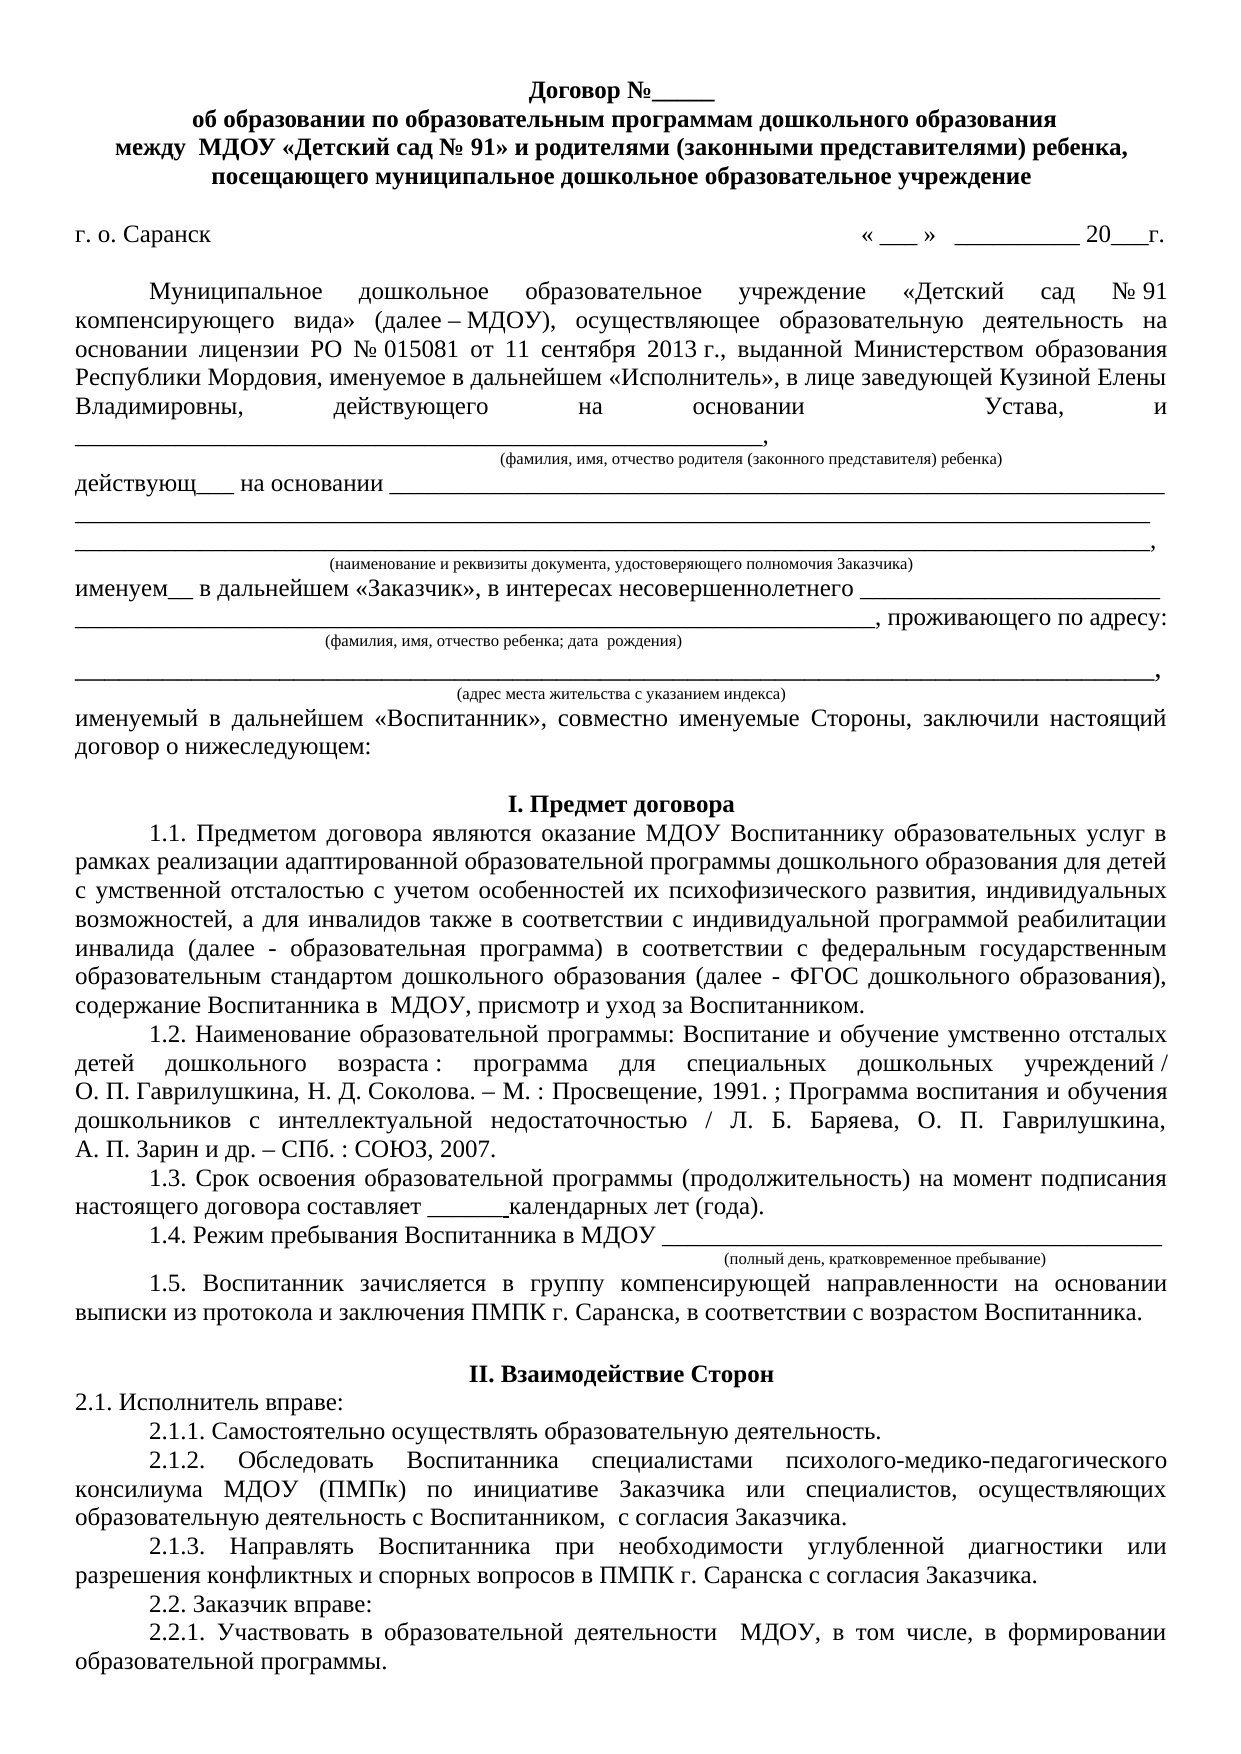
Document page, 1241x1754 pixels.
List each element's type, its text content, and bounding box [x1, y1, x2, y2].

text 1.2. Наименование образовательной программы: Воспитание и обучение умственно отсталых детей дошкольного возраста : программа для специальных дошкольных учреждений / О. П. Гаврилушкина, Н. Д. Соколова. – М. : Просвещение, 1991. ; Программа воспитания и обучения дошкольников с интеллектуальной недостаточностью / Л. Б. Баряева, О. П. Гаврилушкина, А. П. Зарин и др. – СПб. : СОЮЗ, 2007. [75, 1019, 1168, 1163]
text именуемый в дальнейшем «Воспитанник», совместно именуемые Стороны, заключили настоящий договор о нижеследующем: [75, 703, 1168, 760]
text именуем__ в дальнейшем «Заказчик», в интересах несовершеннолетнего ________________________ [75, 573, 1168, 602]
text 2.1. Исполнитель вправе: [75, 1387, 1168, 1416]
subtitle Договор №_____ [75, 75, 1168, 104]
text (фамилия, имя, отчество ребенка; дата рождения) [75, 631, 1168, 650]
text 2.2. Заказчик вправе: [75, 1589, 1168, 1617]
text I. Предмет договора [75, 789, 1168, 818]
text действующ___ на основании ______________________________________________________________ [75, 468, 1168, 497]
text 2.1.1. Самостоятельно осуществлять образовательную деятельность. [75, 1416, 1168, 1445]
text (наименование и реквизиты документа, удостоверяющего полномочия Заказчика) [75, 554, 1168, 573]
text 1.3. Срок освоения образовательной программы (продолжительность) на момент подписания настоящего договора составляет ______ календарных лет (года). [75, 1163, 1168, 1220]
text 1.1. Предметом договора являются оказание МДОУ Воспитаннику образовательных услуг в рамках реализации адаптированной образовательной программы дошкольного образования для детей с умственной отсталостью с учетом особенностей их психофизического развития, индивидуальных возможностей, а для инвалидов также в соответствии с индивидуальной программой реабилитации инвалида (далее - образовательная программа) в соответствии с федеральным государственным образовательным стандартом дошкольного образования (далее - ФГОС дошкольного образования), содержание Воспитанника в МДОУ, присмотр и уход за Воспитанником. [75, 818, 1168, 1019]
text Муниципальное дошкольное образовательное учреждение «Детский сад № 91 компенсирующего вида» (далее – МДОУ), осуществляющее образовательную деятельность на основании лицензии РО № 015081 от 11 сентября 2013 г., выданной Министерством образования Республики Мордовия, именуемое в дальнейшем «Исполнитель», в лице заведующей Кузиной Елены Владимировны, действующего на основании Устава, и _______________________________________________________, [75, 276, 1168, 449]
text (полный день, кратковременное пребывание) [75, 1249, 1168, 1268]
text (адрес места жительства с указанием индекса) [75, 683, 1168, 703]
text 1.5. Воспитанник зачисляется в группу компенсирующей направленности на основании выписки из протокола и заключения ПМПК г. Саранска, в соответствии с возрастом Воспитанника. [75, 1268, 1168, 1326]
text (фамилия, имя, отчество родителя (законного представителя) ребенка) [75, 449, 1168, 468]
text г. о. Саранск « ___ » __________ 20___г. [75, 219, 1168, 247]
text ______________________________________________________________________________________, [75, 525, 1168, 554]
subtitle об образовании по образовательным программам дошкольного образования [75, 104, 1168, 132]
text ________________________________________________________________, проживающего по адресу: [75, 602, 1168, 631]
subtitle между МДОУ «Детский сад № 91» и родителями (законными представителями) ребенка, [75, 132, 1168, 161]
text 2.2.1. Участвовать в образовательной деятельности МДОУ, в том числе, в формировании образовательной программы. [75, 1617, 1168, 1675]
subtitle посещающего муниципальное дошкольное образовательное учреждение [75, 161, 1168, 190]
text 1.4. Режим пребывания Воспитанника в МДОУ ________________________________________ [75, 1220, 1168, 1249]
text 2.1.3. Направлять Воспитанника при необходимости углубленной диагностики или разрешения конфликтных и спорных вопросов в ПМПК г. Саранска с согласия Заказчика. [75, 1531, 1168, 1589]
text __________________________________________________________________________, [75, 650, 1168, 683]
subtitle II. Взаимодействие Сторон [75, 1359, 1168, 1387]
text ______________________________________________________________________________________ [75, 497, 1168, 525]
text 2.1.2. Обследовать Воспитанника специалистами психолого-медико-педагогического консилиума МДОУ (ПМПк) по инициативе Заказчика или специалистов, осуществляющих образовательную деятельность с Воспитанником, с согласия Заказчика. [75, 1445, 1168, 1531]
